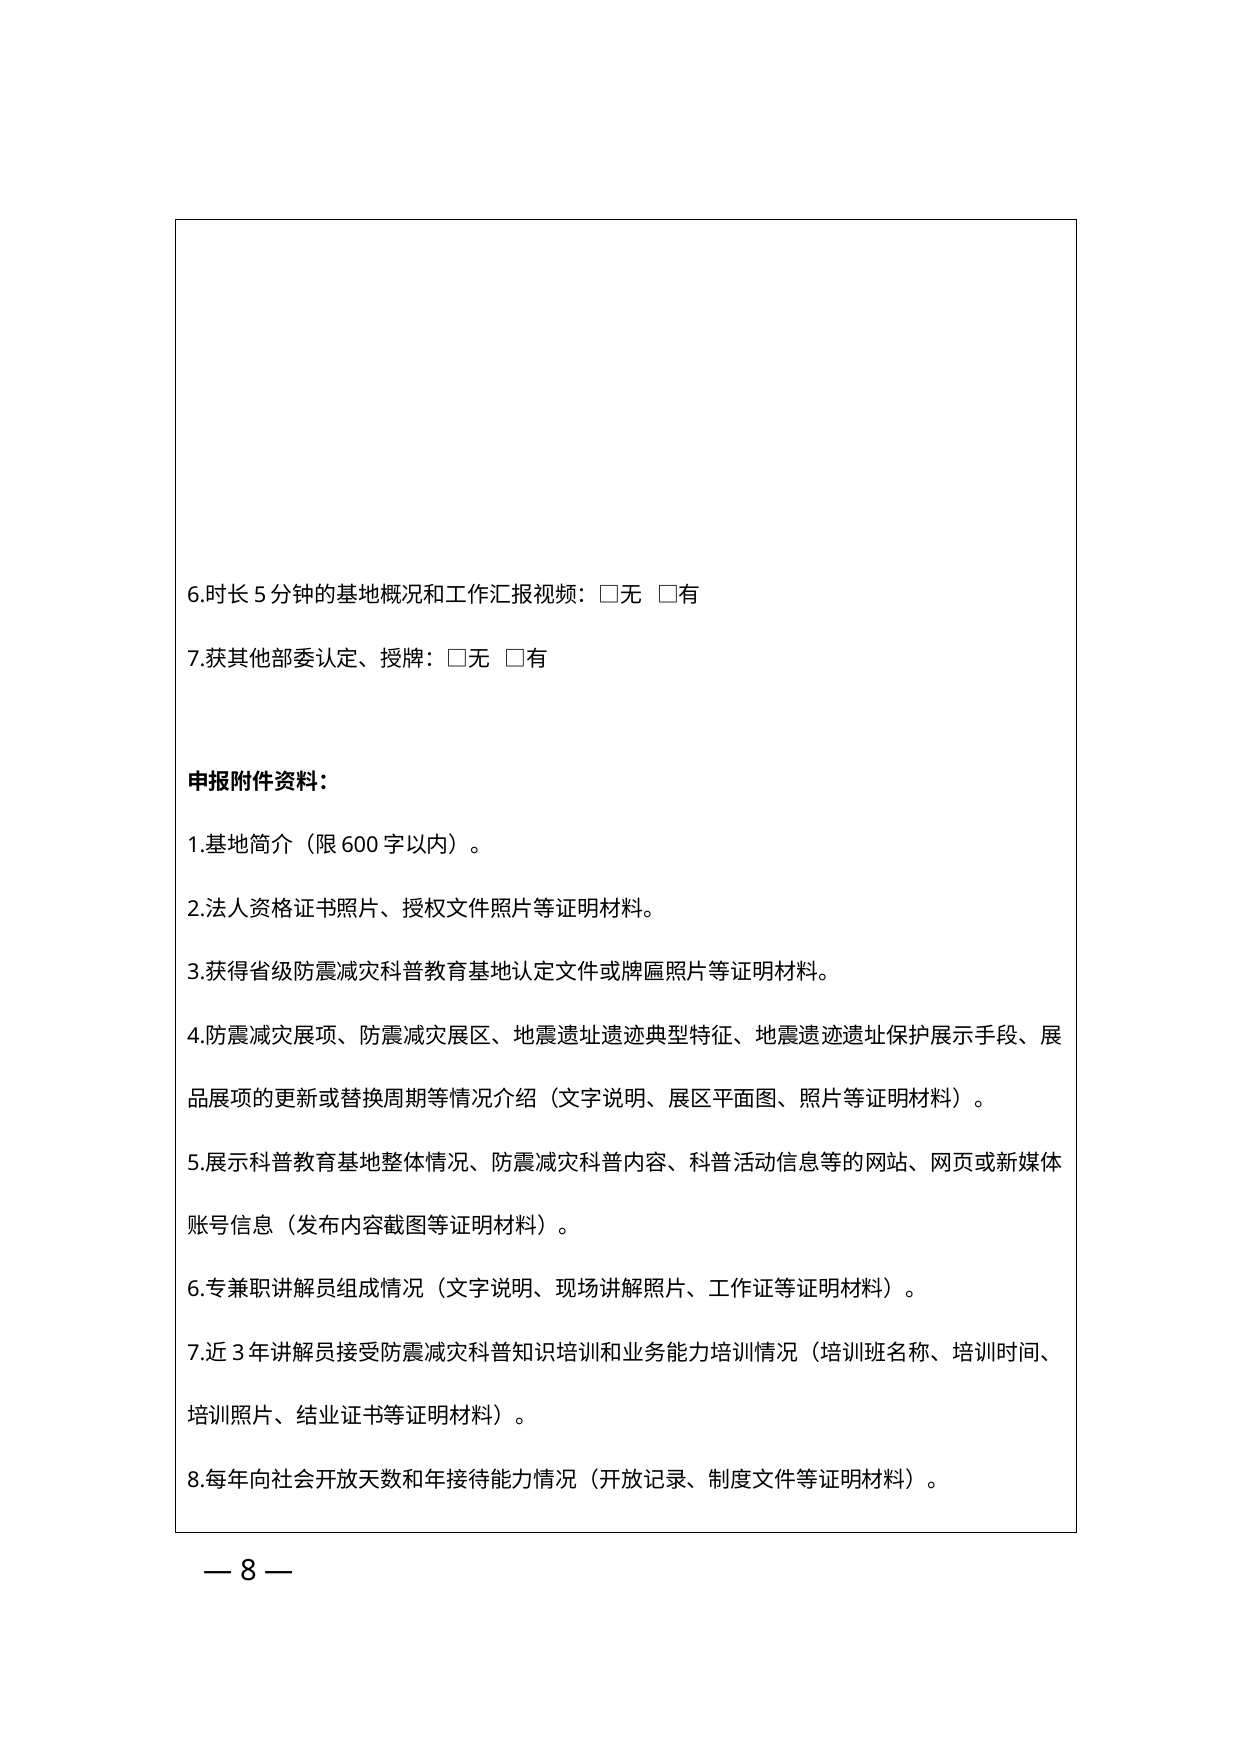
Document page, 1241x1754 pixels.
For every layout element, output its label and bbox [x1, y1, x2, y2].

table_header [176, 220, 1076, 1532]
